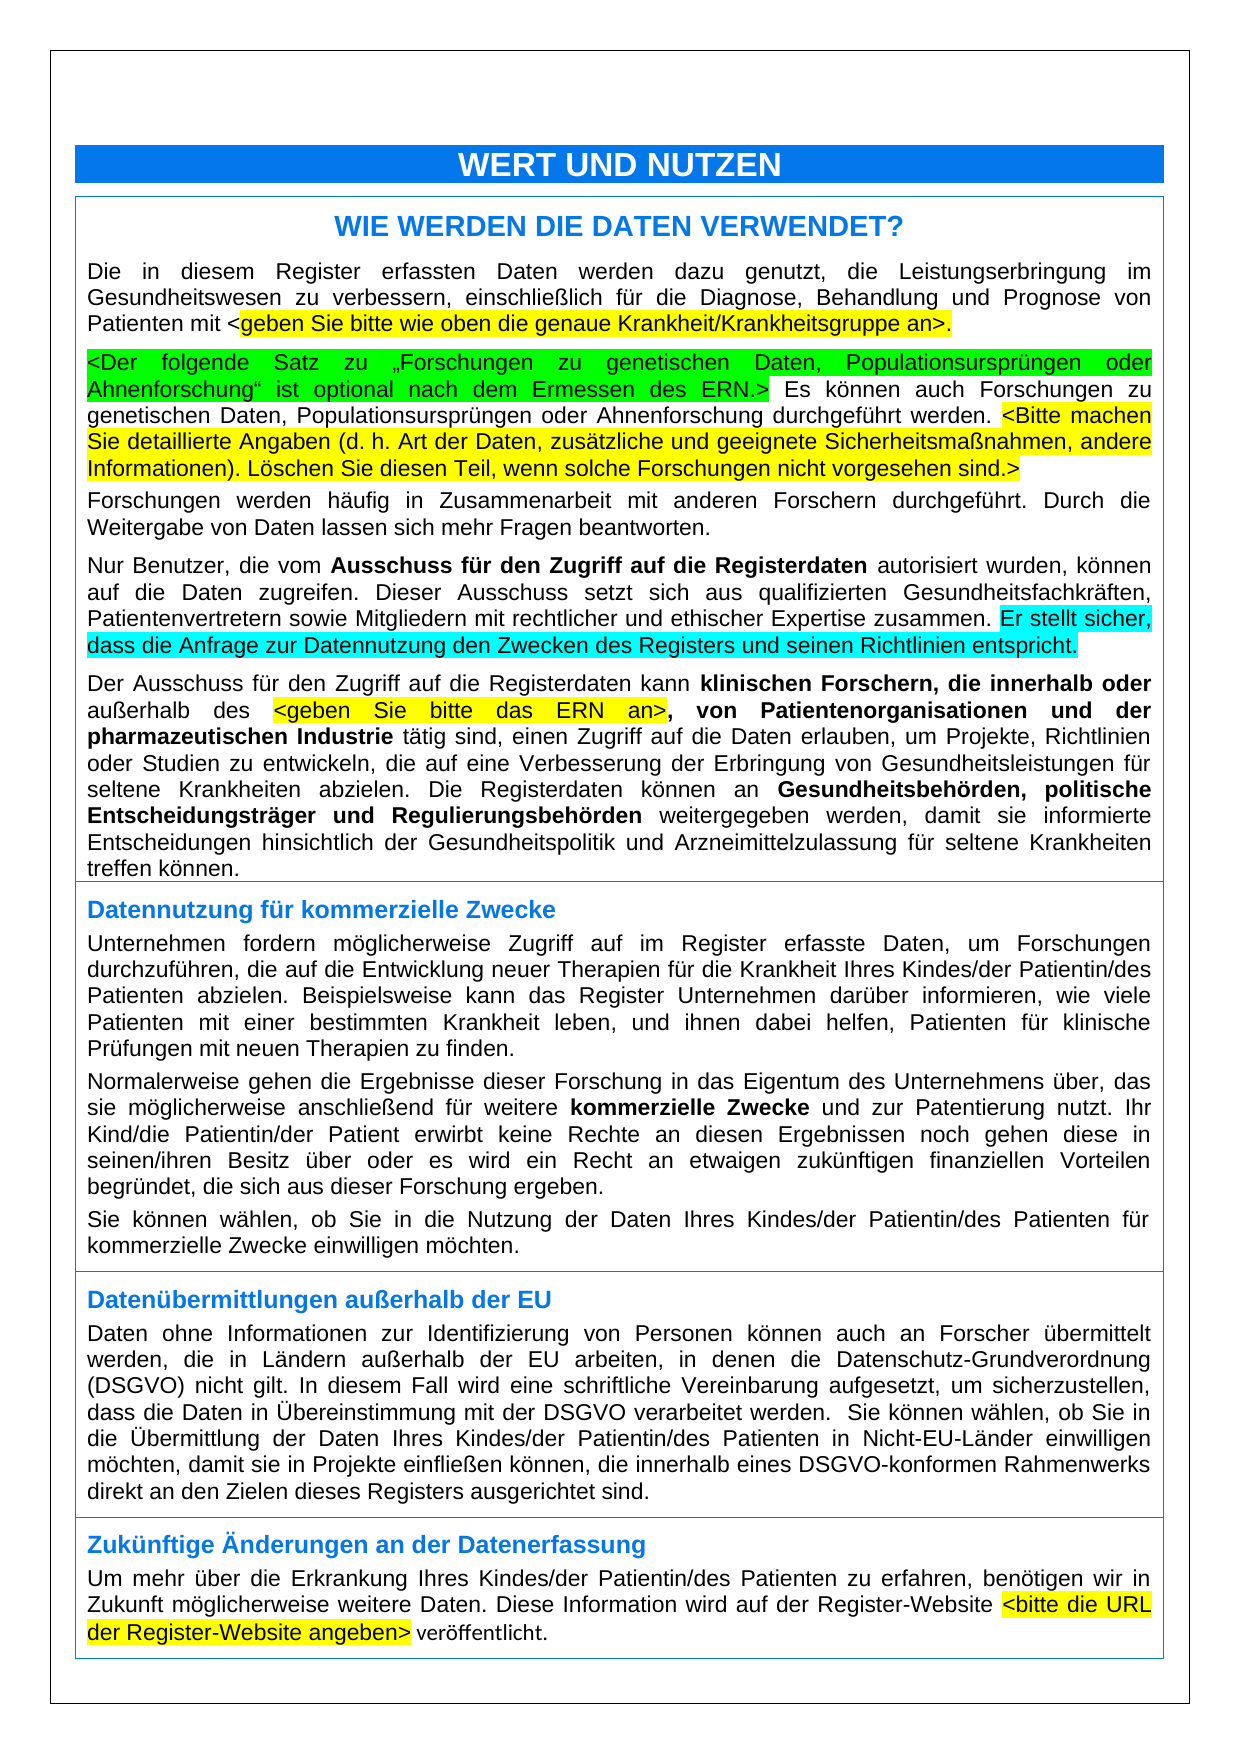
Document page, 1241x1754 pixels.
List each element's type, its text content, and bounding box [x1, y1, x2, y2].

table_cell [76, 1518, 1163, 1658]
table_cell Datenübermittlungen außerhalb der EU Daten ohne Informationen zur Identifizierung von Personen können auch an Forscher übermittelt werden, die in Ländern außerhalb der EU arbeiten, in denen die Datenschutz-Grundverordnung (DSGVO) nicht gilt. In diesem Fall wird eine schriftliche Vereinbarung aufgesetzt, um sicherzustellen, dass die Daten in Übereinstimmung mit der DSGVO verarbeitet werden. Sie können wählen, ob Sie in die Übermittlung der Daten Ihres Kindes/der Patientin/des Patienten in Nicht-EU-Länder einwilligen möchten, damit sie in Projekte einfließen können, die innerhalb eines DSGVO-konformen Rahmenwerks direkt an den Zielen dieses Registers ausgerichtet sind. [76, 1272, 1163, 1517]
table_header WIE WERDEN DIE DATEN VERWENDET? Die in diesem Register erfassten Daten werden dazu genutzt, die Leistungserbringung im Gesundheitswesen zu verbessern, einschließlich für die Diagnose, Behandlung und Prognose von Patienten mit <geben Sie bitte wie oben die genaue Krankheit/Krankheitsgruppe an>. <Der folgende Satz zu „Forschungen zu genetischen Daten, Populationsursprüngen oder Ahnenforschung“ ist optional nach dem Ermessen des ERN.> Es können auch Forschungen zu genetischen Daten, Populationsursprüngen oder Ahnenforschung durchgeführt werden. <Bitte machen Sie detaillierte Angaben (d. h. Art der Daten, zusätzliche und geeignete Sicherheitsmaßnahmen, andere Informationen). Löschen Sie diesen Teil, wenn solche Forschungen nicht vorgesehen sind.> Forschungen werden häufig in Zusammenarbeit mit anderen Forschern durchgeführt. Durch die Weitergabe von Daten lassen sich mehr Fragen beantworten. Nur Benutzer, die vom Ausschuss für den Zugriff auf die Registerdaten autorisiert wurden, können auf die Daten zugreifen. Dieser Ausschuss setzt sich aus qualifizierten Gesundheitsfachkräften, Patientenvertretern sowie Mitgliedern mit rechtlicher und ethischer Expertise zusammen. Er stellt sicher, dass die Anfrage zur Datennutzung den Zwecken des Registers und seinen Richtlinien entspricht. Der Ausschuss für den Zugriff auf die Registerdaten kann klinischen Forschern, die innerhalb oder außerhalb des <geben Sie bitte das ERN an>, von Patientenorganisationen und der pharmazeutischen Industrie tätig sind, einen Zugriff auf die Daten erlauben, um Projekte, Richtlinien oder Studien zu entwickeln, die auf eine Verbesserung der Erbringung von Gesundheitsleistungen für seltene Krankheiten abzielen. Die Registerdaten können an Gesundheitsbehörden, politische Entscheidungsträger und Regulierungsbehörden weitergegeben werden, damit sie informierte Entscheidungen hinsichtlich der Gesundheitspolitik und Arzneimittelzulassung für seltene Krankheiten treffen können. [76, 197, 1163, 881]
table_cell Datennutzung für kommerzielle Zwecke Unternehmen fordern möglicherweise Zugriff auf im Register erfasste Daten, um Forschungen durchzuführen, die auf die Entwicklung neuer Therapien für die Krankheit Ihres Kindes/der Patientin/des Patienten abzielen. Beispielsweise kann das Register Unternehmen darüber informieren, wie viele Patienten mit einer bestimmten Krankheit leben, und ihnen dabei helfen, Patienten für klinische Prüfungen mit neuen Therapien zu finden. Normalerweise gehen die Ergebnisse dieser Forschung in das Eigentum des Unternehmens über, das sie möglicherweise anschließend für weitere kommerzielle Zwecke und zur Patentierung nutzt. Ihr Kind/die Patientin/der Patient erwirbt keine Rechte an diesen Ergebnissen noch gehen diese in seinen/ihren Besitz über oder es wird ein Recht an etwaigen zukünftigen finanziellen Vorteilen begründet, die sich aus dieser Forschung ergeben. Sie können wählen, ob Sie in die Nutzung der Daten Ihres Kindes/der Patientin/des Patienten für kommerzielle Zwecke einwilligen möchten. [76, 882, 1163, 1271]
table_header WERT UND NUTZEN [75, 145, 1164, 183]
